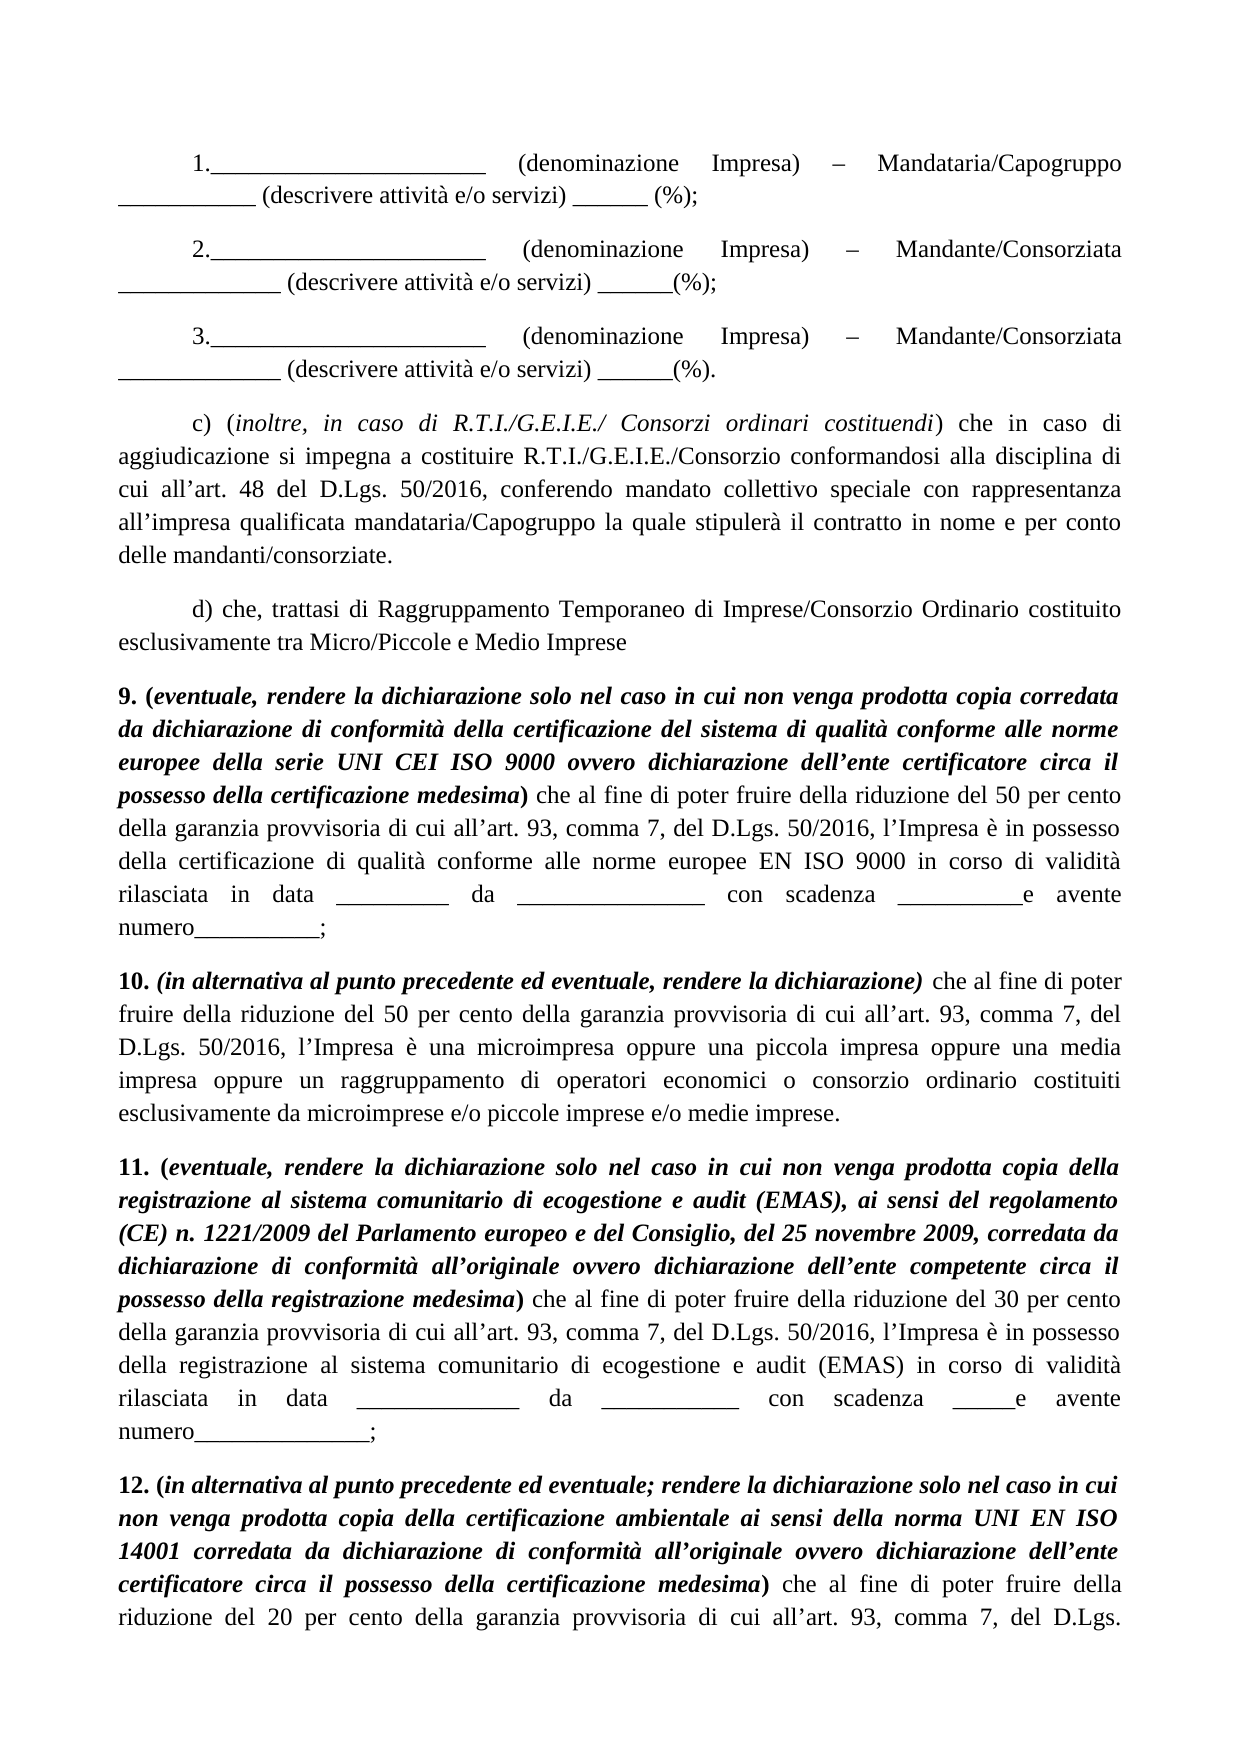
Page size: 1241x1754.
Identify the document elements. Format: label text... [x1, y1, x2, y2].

text 2.______________________ (denominazione Impresa) – Mandante/Consorziata _____________ (descrivere attività e/o servizi) ______(%); [118, 234, 1122, 296]
text 3.______________________ (denominazione Impresa) – Mandante/Consorziata _____________ (descrivere attività e/o servizi) ______(%). [118, 321, 1122, 383]
text 11. (eventuale, rendere la dichiarazione solo nel caso in cui non venga prodotta copia della registrazione al sistema comunitario di ecogestione e audit (EMAS), ai sensi del regolamento (CE) n. 1221/2009 del Parlamento europeo e del Consiglio, del 25 novembre 2009, corredata da dichiarazione di conformità all’originale ovvero dichiarazione dell’ente competente circa il possesso della registrazione medesima) che al fine di poter fruire della riduzione del 30 per cento della garanzia provvisoria di cui all’art. 93, comma 7, del D.Lgs. 50/2016, l’Impresa è in possesso della registrazione al sistema comunitario di ecogestione e audit (EMAS) in corso di validità rilasciata in data _____________ da ___________ con scadenza _____e avente numero______________; [118, 1152, 1122, 1445]
text 9. (eventuale, rendere la dichiarazione solo nel caso in cui non venga prodotta copia corredata da dichiarazione di conformità della certificazione del sistema di qualità conforme alle norme europee della serie UNI CEI ISO 9000 ovvero dichiarazione dell’ente certificatore circa il possesso della certificazione medesima) che al fine di poter fruire della riduzione del 50 per cento della garanzia provvisoria di cui all’art. 93, comma 7, del D.Lgs. 50/2016, l’Impresa è in possesso della certificazione di qualità conforme alle norme europee EN ISO 9000 in corso di validità rilasciata in data _________ da _______________ con scadenza __________e avente numero__________; [118, 681, 1122, 941]
text c) (inoltre, in caso di R.T.I./G.E.I.E./ Consorzi ordinari costituendi) che in caso di aggiudicazione si impegna a costituire R.T.I./G.E.I.E./Consorzio conformandosi alla disciplina di cui all’art. 48 del D.Lgs. 50/2016, conferendo mandato collettivo speciale con rappresentanza all’impresa qualificata mandataria/Capogruppo la quale stipulerà il contratto in nome e per conto delle mandanti/consorziate. [118, 408, 1122, 569]
text d) che, trattasi di Raggruppamento Temporaneo di Imprese/Consorzio Ordinario costituito esclusivamente tra Micro/Piccole e Medio Imprese [118, 594, 1122, 656]
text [118, 1470, 1122, 1631]
text 1.______________________ (denominazione Impresa) – Mandataria/Capogruppo ___________ (descrivere attività e/o servizi) ______ (%); [118, 148, 1122, 209]
text 10. (in alternativa al punto precedente ed eventuale, rendere la dichiarazione) che al fine di poter fruire della riduzione del 50 per cento della garanzia provvisoria di cui all’art. 93, comma 7, del D.Lgs. 50/2016, l’Impresa è una microimpresa oppure una piccola impresa oppure una media impresa oppure un raggruppamento di operatori economici o consorzio ordinario costituiti esclusivamente da microimprese e/o piccole imprese e/o medie imprese. [118, 966, 1122, 1127]
